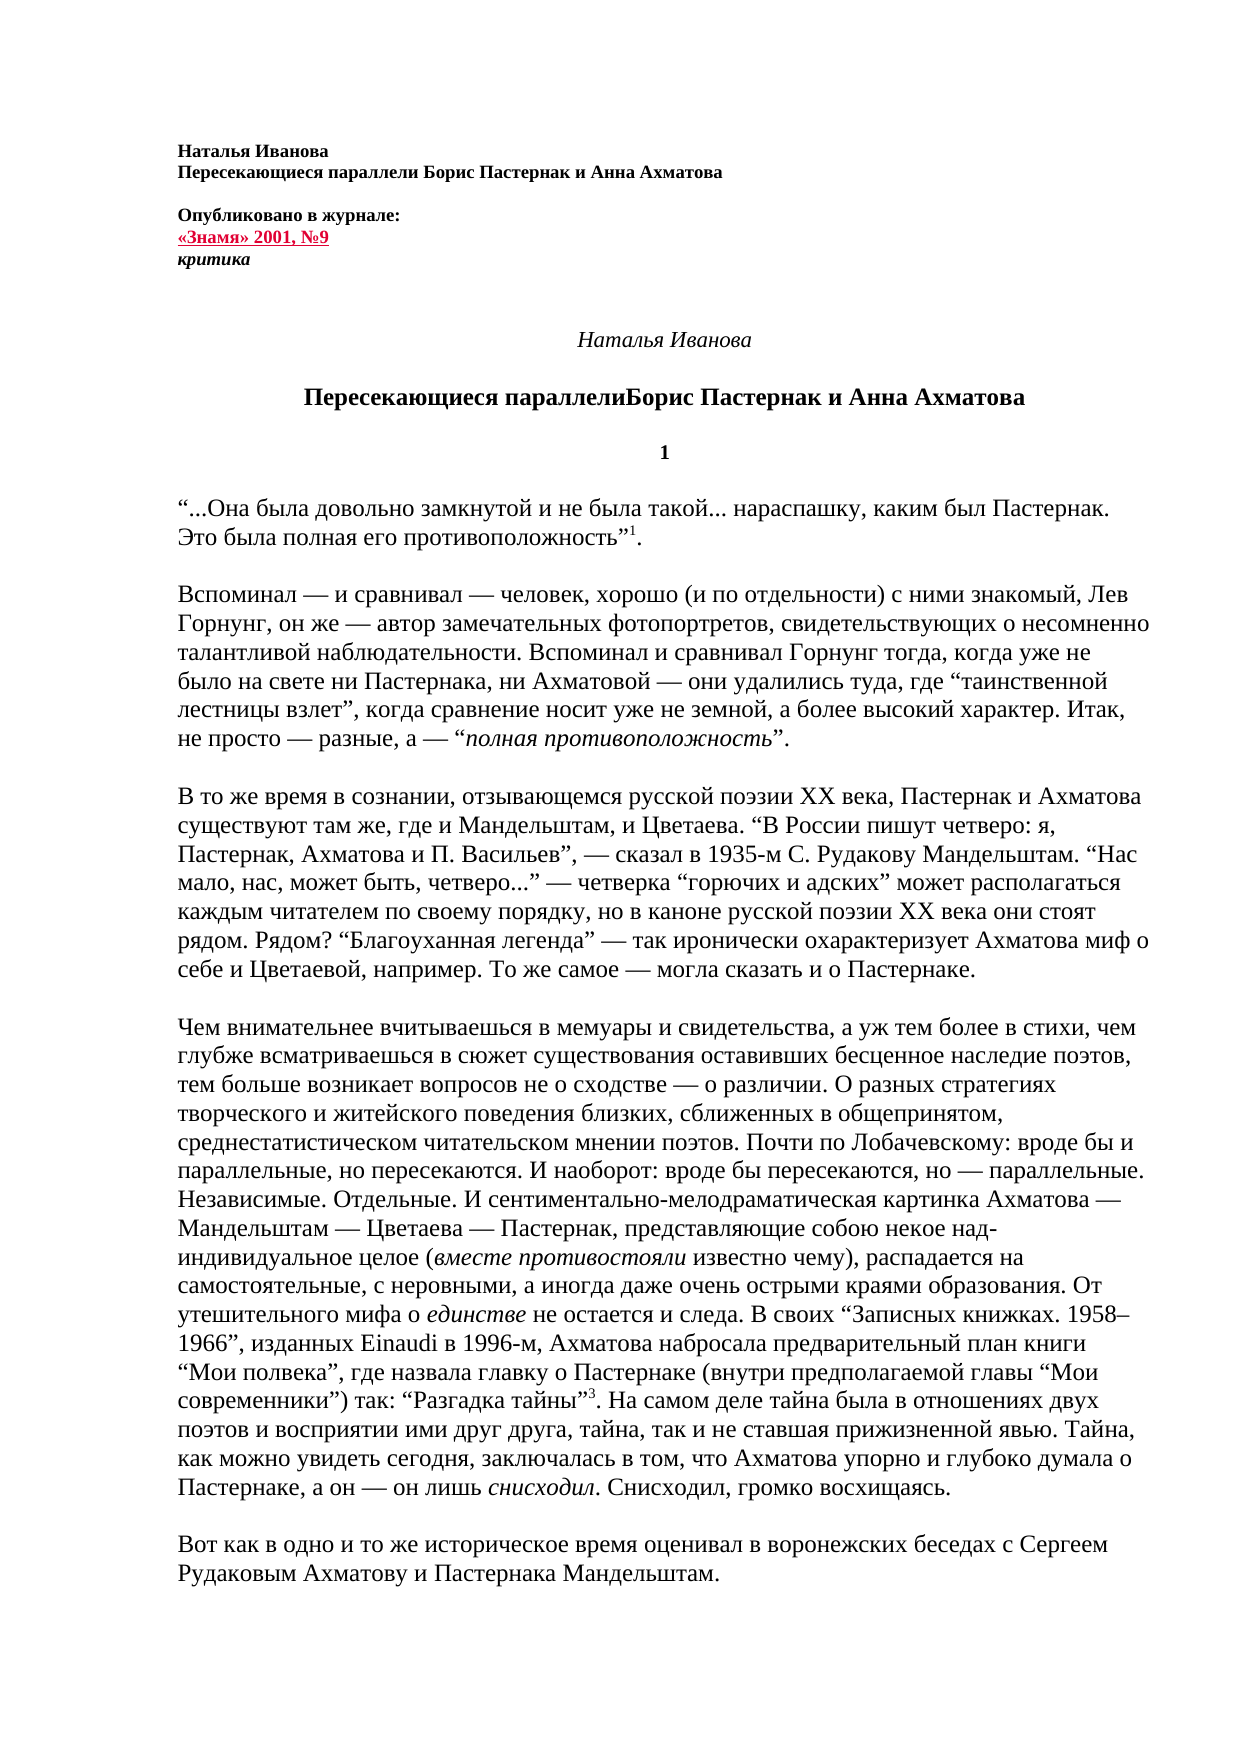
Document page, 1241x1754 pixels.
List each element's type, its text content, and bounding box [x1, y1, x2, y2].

text Опубликовано в журнале: «Знамя» 2001, №9 [177, 204, 1152, 247]
text Наталья Иванова [177, 326, 1152, 353]
text 1 [177, 440, 1152, 464]
text Вспоминал — и сравнивал — человек, хорошо (и по отдельности) с ними знакомый, Лев Горнунг, он же — автор замечательных фотопортретов, свидетельствующих о несомненно талантливой наблюдательности. Вспоминал и сравнивал Горнунг тогда, когда уже не было на свете ни Пастернака, ни Ахматовой — они удалились туда, где “таинственной лестницы взлет”, когда сравнение носит уже не земной, а более высокий характер. Итак, не просто — разные, а — “полная противоположность”. [177, 579, 1152, 752]
text Пересекающиеся параллели Борис Пастернак и Анна Ахматова [177, 161, 1152, 183]
text критика [177, 247, 1152, 269]
text Пересекающиеся параллелиБорис Пастернак и Анна Ахматова [177, 382, 1152, 411]
text Вот как в одно и то же историческое время оценивал в воронежских беседах с Сергеем Рудаковым Ахматову и Пастернака Мандельштам. [177, 1529, 1152, 1587]
text В то же время в сознании, отзывающемся русской поэзии ХХ века, Пастернак и Ахматова существуют там же, где и Мандельштам, и Цветаева. “В России пишут четверо: я, Пастернак, Ахматова и П. Васильев”, — сказал в 1935-м С. Рудакову Мандельштам. “Нас мало, нас, может быть, четверо...” — четверка “горючих и адских” может располагаться каждым читателем по своему порядку, но в каноне русской поэзии ХХ века они стоят рядом. Рядом? “Благоуханная легенда” — так иронически охарактеризует Ахматова миф о себе и Цветаевой, например. То же самое — могла сказать и о Пастернаке. [177, 781, 1152, 982]
text Чем внимательнее вчитываешься в мемуары и свидетельства, а уж тем более в стихи, чем глубже всматриваешься в сюжет существования оставивших бесценное наследие поэтов, тем больше возникает вопросов не о сходстве — о различии. О разных стратегиях творческого и житейского поведения близких, сближенных в общепринятом, среднестатистическом читательском мнении поэтов. Почти по Лобачевскому: вроде бы и параллельные, но пересекаются. И наоборот: вроде бы пересекаются, но — параллельные. Независимые. Отдельные. И сентиментально-мелодраматическая картинка Ахматова — Мандельштам — Цветаева — Пастернак, представляющие собою некое над-индивидуальное целое (вместе противостояли известно чему), распадается на самостоятельные, с неровными, а иногда даже очень острыми краями образования. От утешительного мифа о единстве не остается и следа. В своих “Записных книжках. 1958–1966”, изданных Einaudi в 1996-м, Ахматова набросала предварительный план книги “Мои полвека”, где назвала главку о Пастернаке (внутри предполагаемой главы “Мои современники”) так: “Разгадка тайны”3. На самом деле тайна была в отношениях двух поэтов и восприятии ими друг друга, тайна, так и не ставшая прижизненной явью. Тайна, как можно увидеть сегодня, заключалась в том, что Ахматова упорно и глубоко думала о Пастернаке, а он — он лишь снисходил. Снисходил, громко восхищаясь. [177, 1012, 1152, 1500]
text Наталья Иванова [177, 140, 1152, 161]
text “...Она была довольно замкнутой и не была такой... нараспашку, каким был Пастернак. Это была полная его противоположность”1. [177, 493, 1152, 550]
